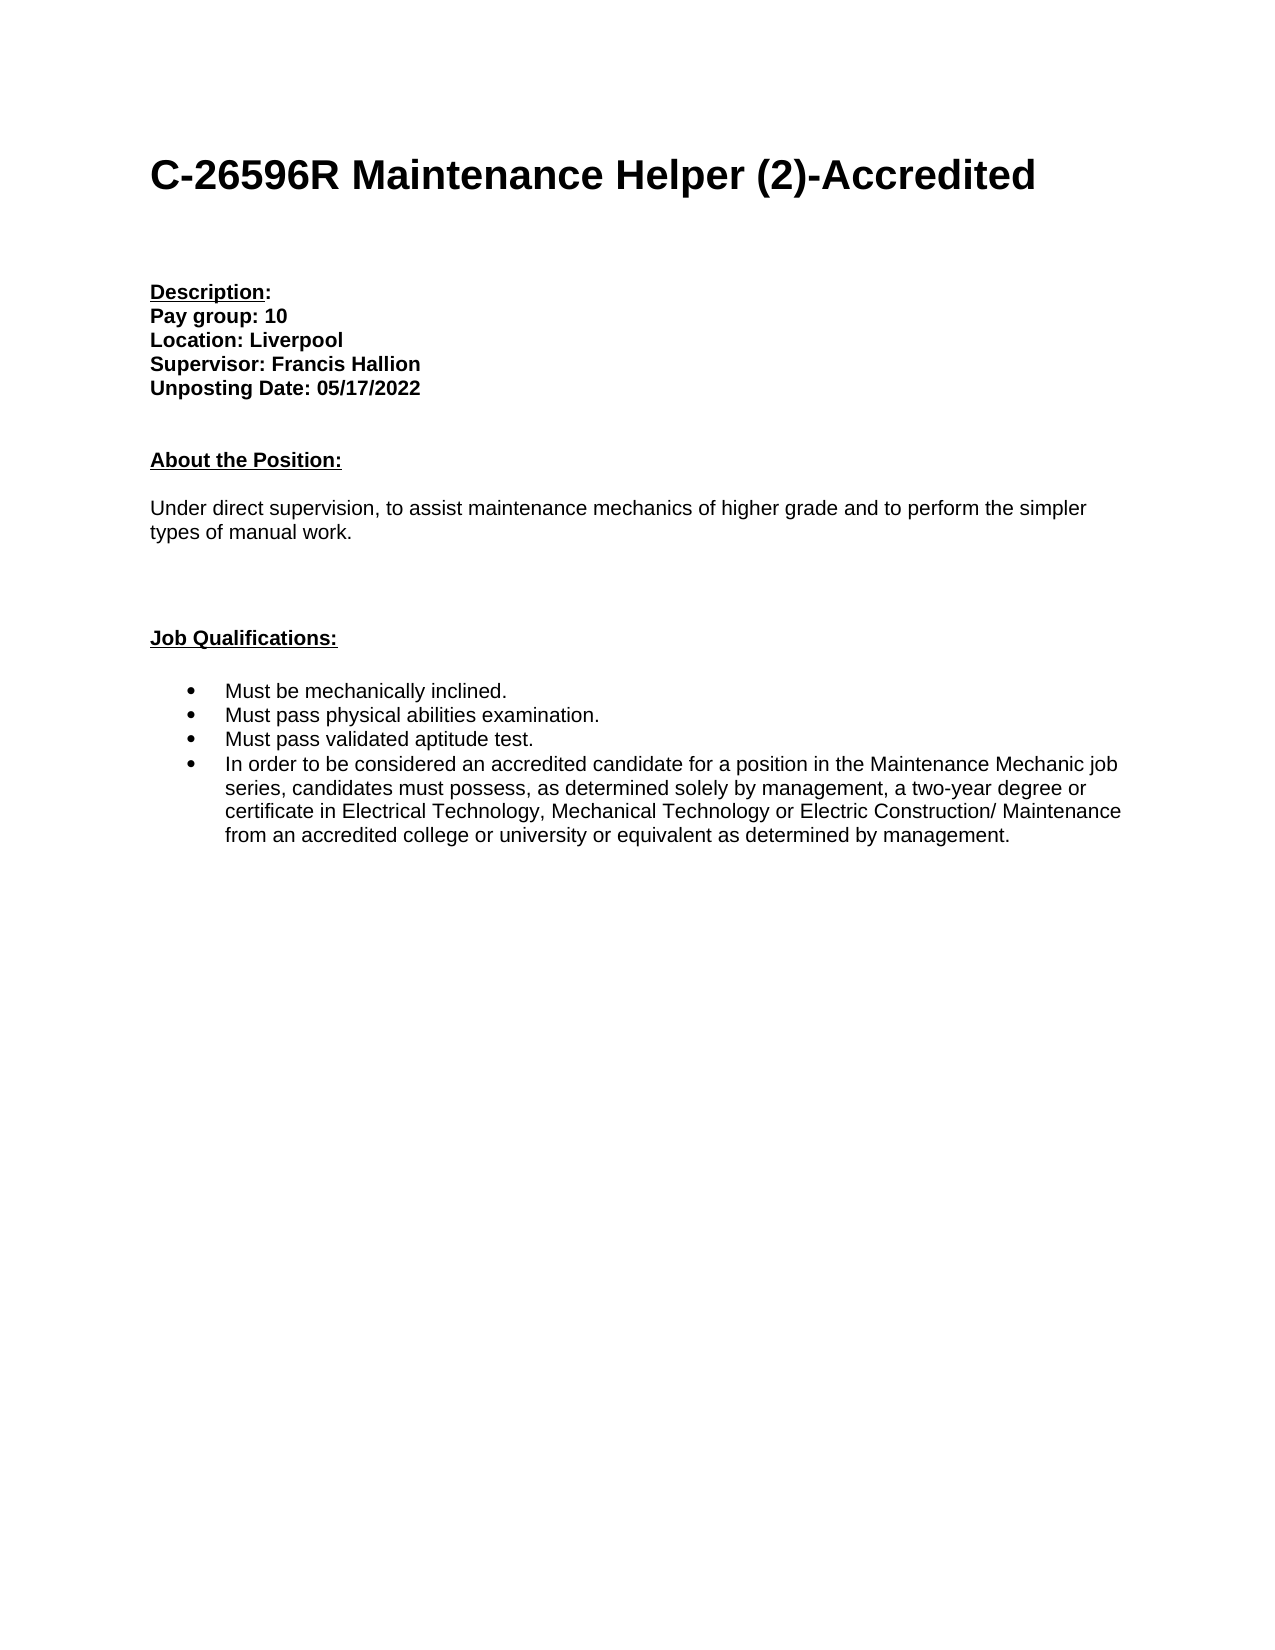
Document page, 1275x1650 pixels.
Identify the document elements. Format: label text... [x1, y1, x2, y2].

list Must pass physical abilities examination. [187, 703, 1125, 727]
text C-26596R Maintenance Helper (2)-Accredited [150, 150, 1125, 198]
text Description: Pay group: 10 Location: Liverpool Supervisor: Francis Hallion Unposting Date: 05/17/2022 About the Position: Under direct supervision, to assist maintenance mechanics of higher grade and to perform the simpler types of manual work. [150, 280, 1125, 544]
list In order to be considered an accredited candidate for a position in the Maintenance Mechanic job series, candidates must possess, as determined solely by management, a two-year degree or certificate in Electrical Technology, Mechanical Technology or Electric Construction/ Maintenance from an accredited college or university or equivalent as determined by management. [187, 751, 1125, 847]
text Job Qualifications: [150, 626, 1125, 650]
list Must pass validated aptitude test. [187, 727, 1125, 751]
list Must be mechanically inclined. [187, 679, 1125, 703]
